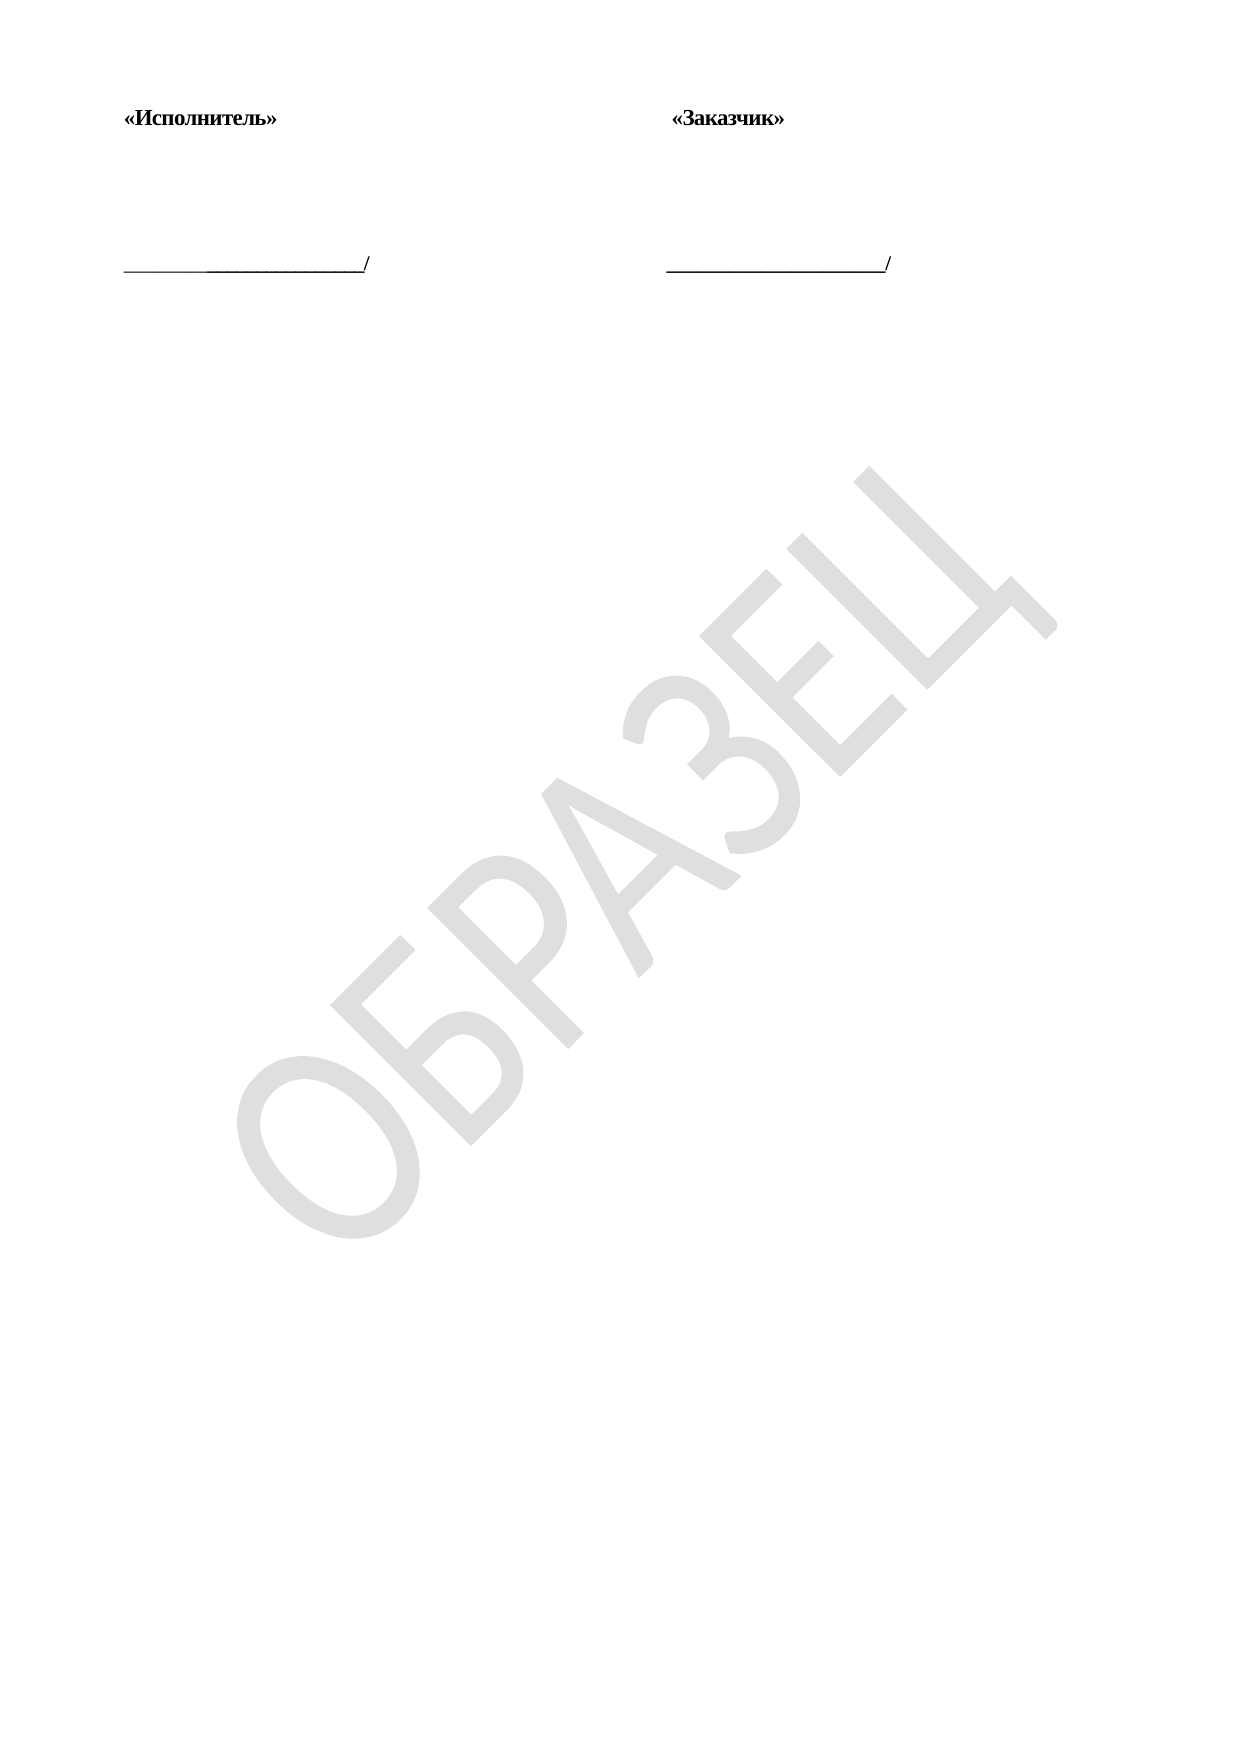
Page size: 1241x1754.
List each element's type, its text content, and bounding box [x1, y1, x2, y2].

table_header «Исполнитель» ________________________/ [113, 104, 655, 485]
table_header «Заказчик» _____________________/ [655, 104, 1168, 485]
